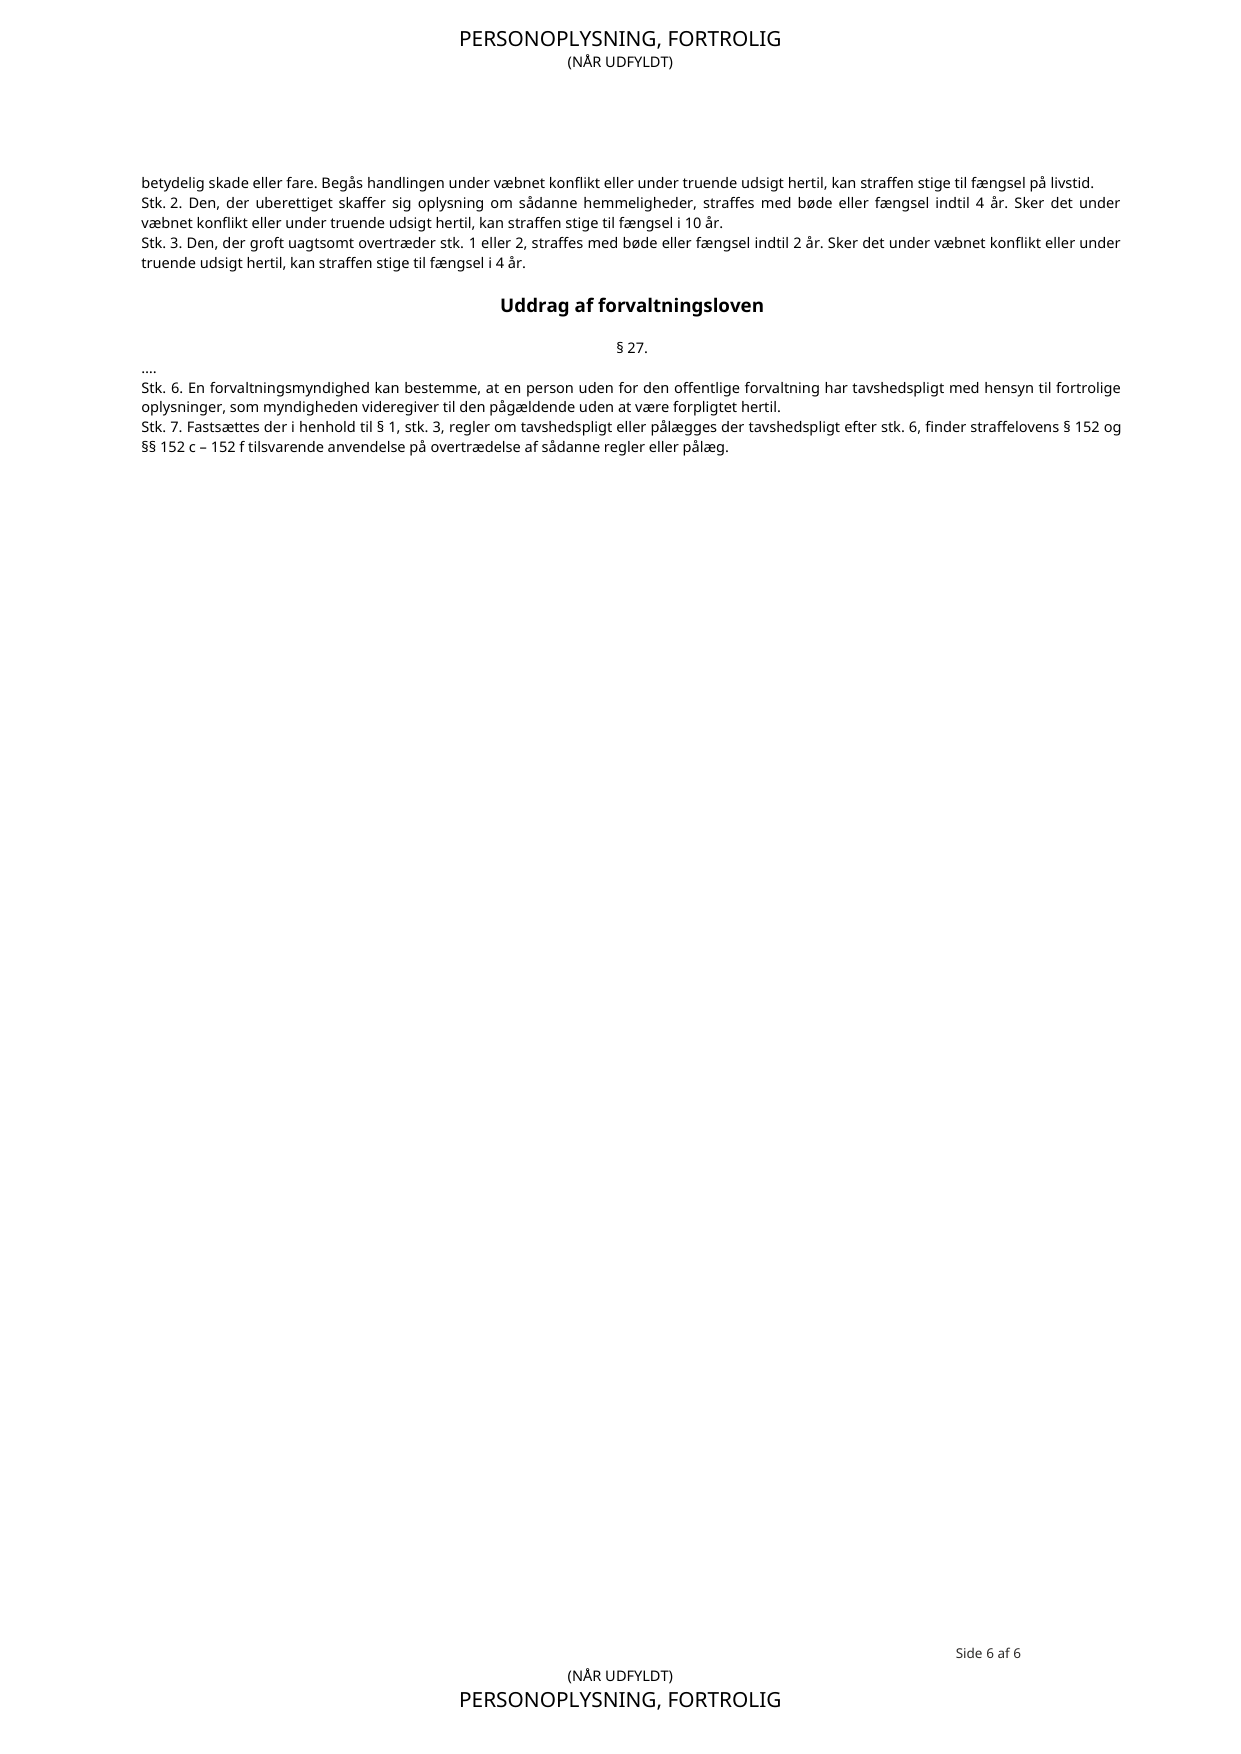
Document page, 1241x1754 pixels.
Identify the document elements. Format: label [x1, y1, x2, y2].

table_header [130, 173, 1134, 477]
